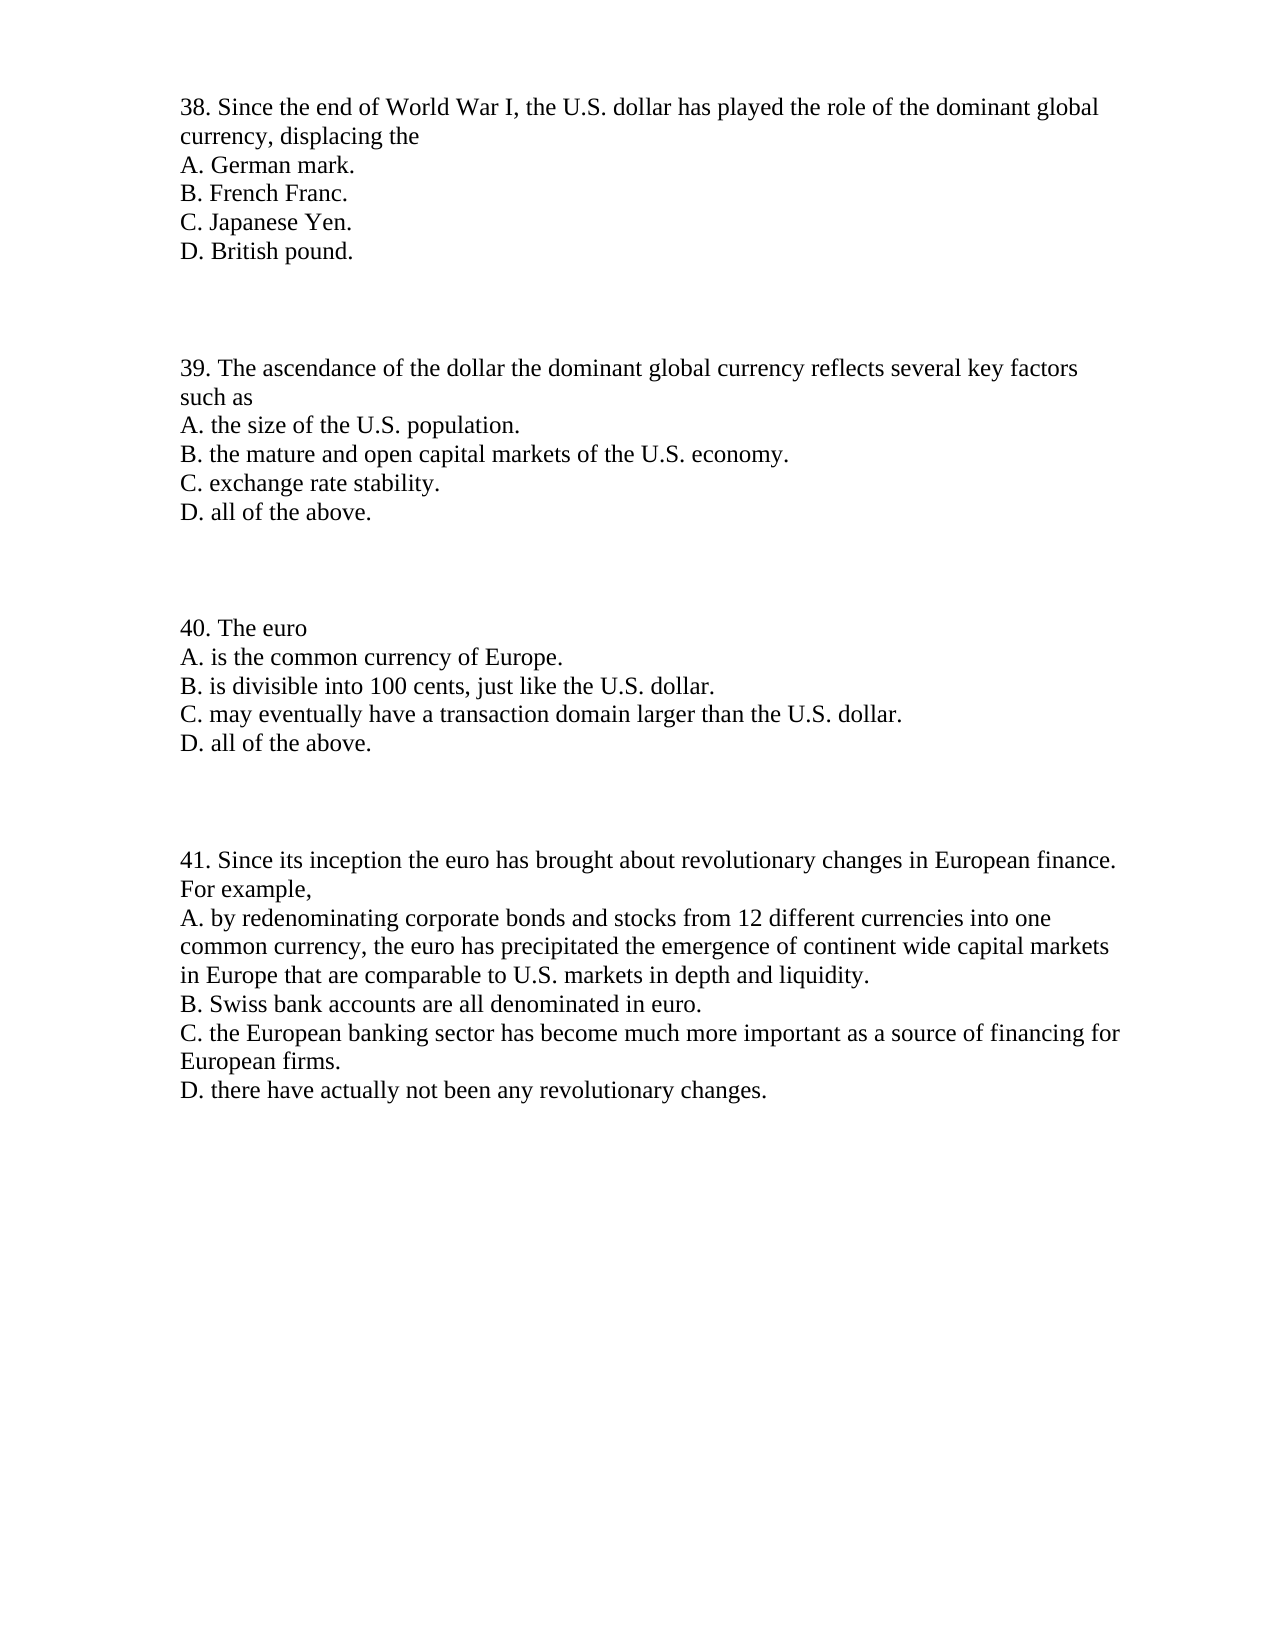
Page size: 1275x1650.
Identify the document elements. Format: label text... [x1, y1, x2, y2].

text 40. The euro A. is the common currency of Europe. B. is divisible into 100 cents, just like the U.S. dollar. C. may eventually have a transaction domain larger than the U.S. dollar. D. all of the above. [180, 613, 1125, 757]
text 38. Since the end of World War I, the U.S. dollar has played the role of the dominant global currency, displacing the A. German mark. B. French Franc. C. Japanese Yen. D. British pound. [180, 92, 1125, 265]
text 41. Since its inception the euro has brought about revolutionary changes in European finance. For example, A. by redenominating corporate bonds and stocks from 12 different currencies into one common currency, the euro has precipitated the emergence of continent wide capital markets in Europe that are comparable to U.S. markets in depth and liquidity. B. Swiss bank accounts are all denominated in euro. C. the European banking sector has become much more important as a source of financing for European firms. D. there have actually not been any revolutionary changes. [180, 845, 1125, 1104]
text 39. The ascendance of the dollar the dominant global currency reflects several key factors such as A. the size of the U.S. population. B. the mature and open capital markets of the U.S. economy. C. exchange rate stability. D. all of the above. [180, 353, 1125, 525]
